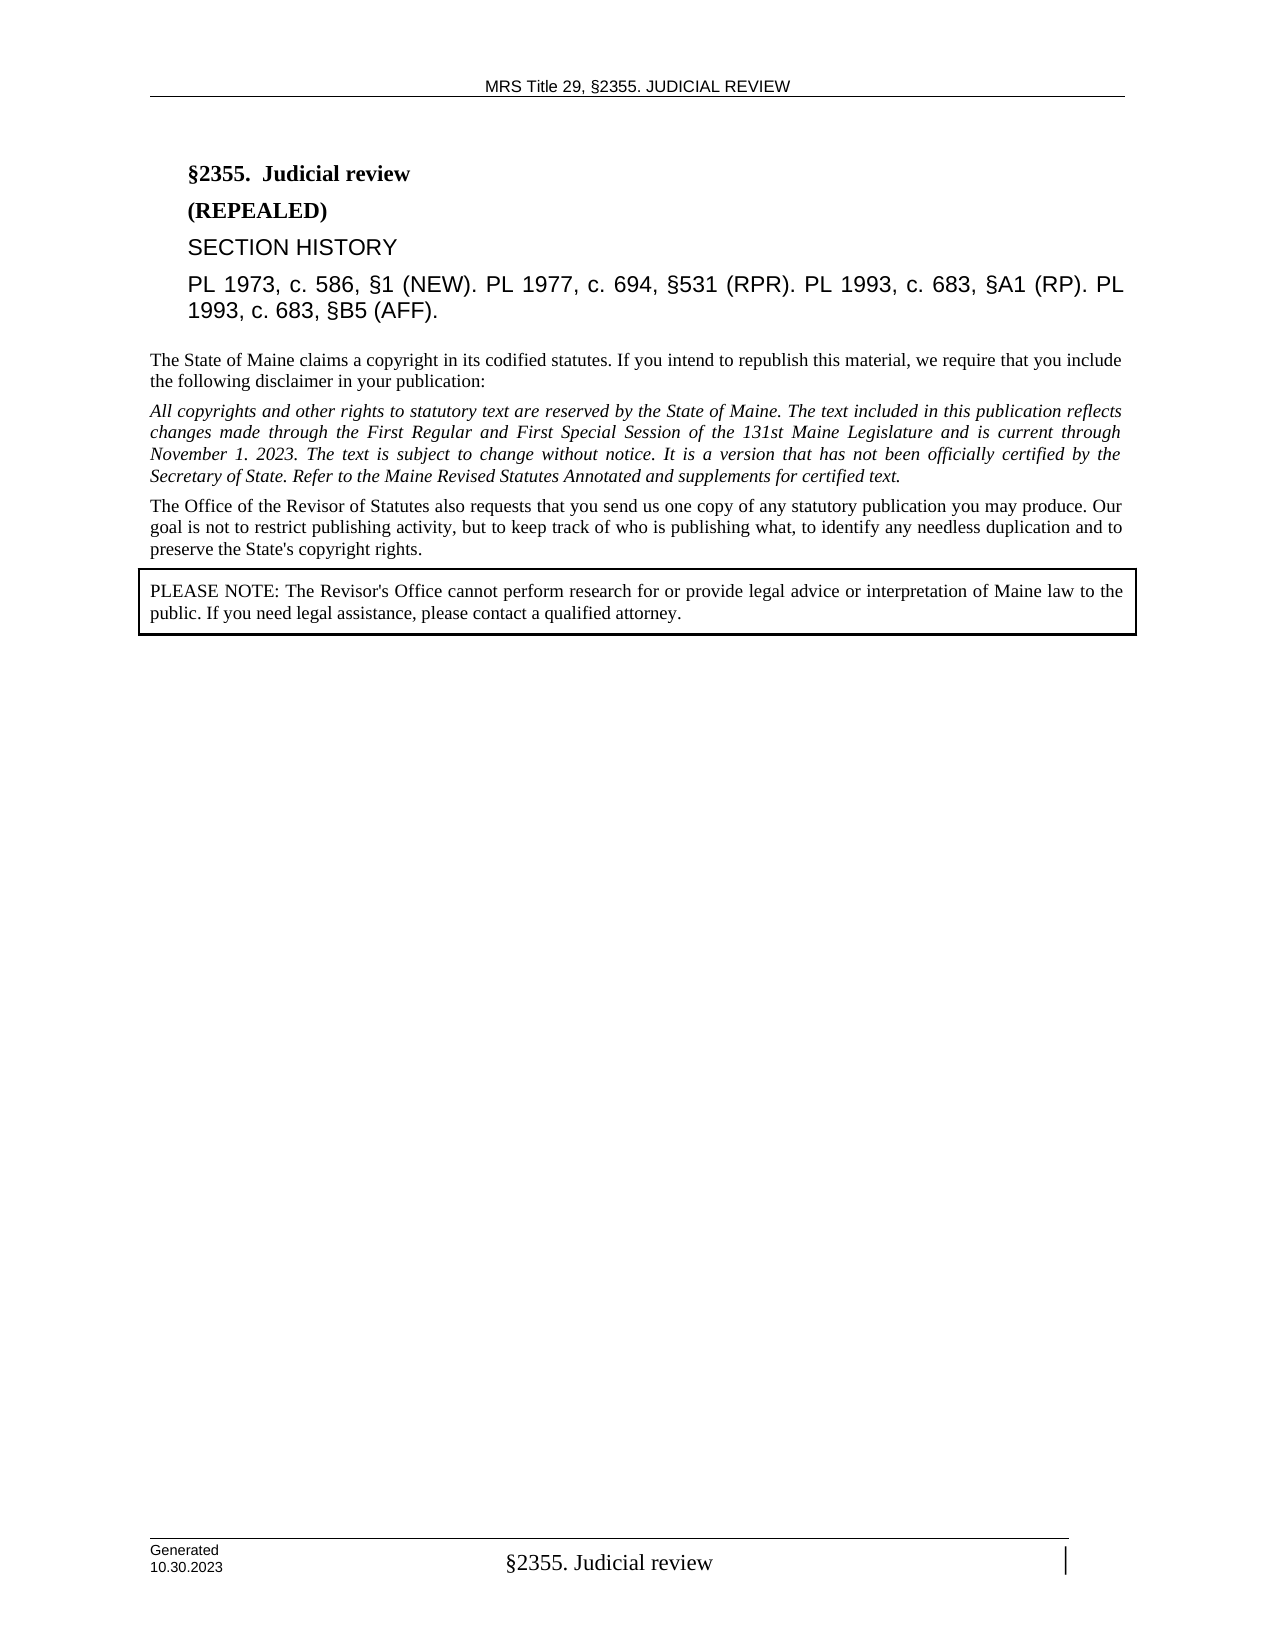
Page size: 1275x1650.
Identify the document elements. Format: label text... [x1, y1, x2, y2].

text §2355. Judicial review [187, 160, 1125, 187]
text PL 1973, c. 586, §1 (NEW). PL 1977, c. 694, §531 (RPR). PL 1993, c. 683, §A1 (RP). PL 1993, c. 683, §B5 (AFF). [187, 271, 1125, 323]
text The Office of the Revisor of Statutes also requests that you send us one copy of any statutory publication you may produce. Our goal is not to restrict publishing activity, but to keep track of who is publishing what, to identify any needless duplication and to preserve the State's copyright rights. [150, 494, 1125, 559]
text PLEASE NOTE: The Revisor's Office cannot perform research for or provide legal advice or interpretation of Maine law to the public. If you need legal assistance, please contact a qualified attorney. [140, 570, 1135, 633]
text (REPEALED) [187, 197, 1125, 223]
text All copyrights and other rights to statutory text are reserved by the State of Maine. The text included in this publication reflects changes made through the First Regular and First Special Session of the 131st Maine Legislature and is current through November 1. 2023 . The text is subject to change without notice. It is a version that has not been officially certified by the Secretary of State. Refer to the Maine Revised Statutes Annotated and supplements for certified text. [150, 400, 1125, 486]
text SECTION HISTORY [187, 234, 1125, 260]
text The State of Maine claims a copyright in its codified statutes. If you intend to republish this material, we require that you include the following disclaimer in your publication: [150, 348, 1125, 392]
